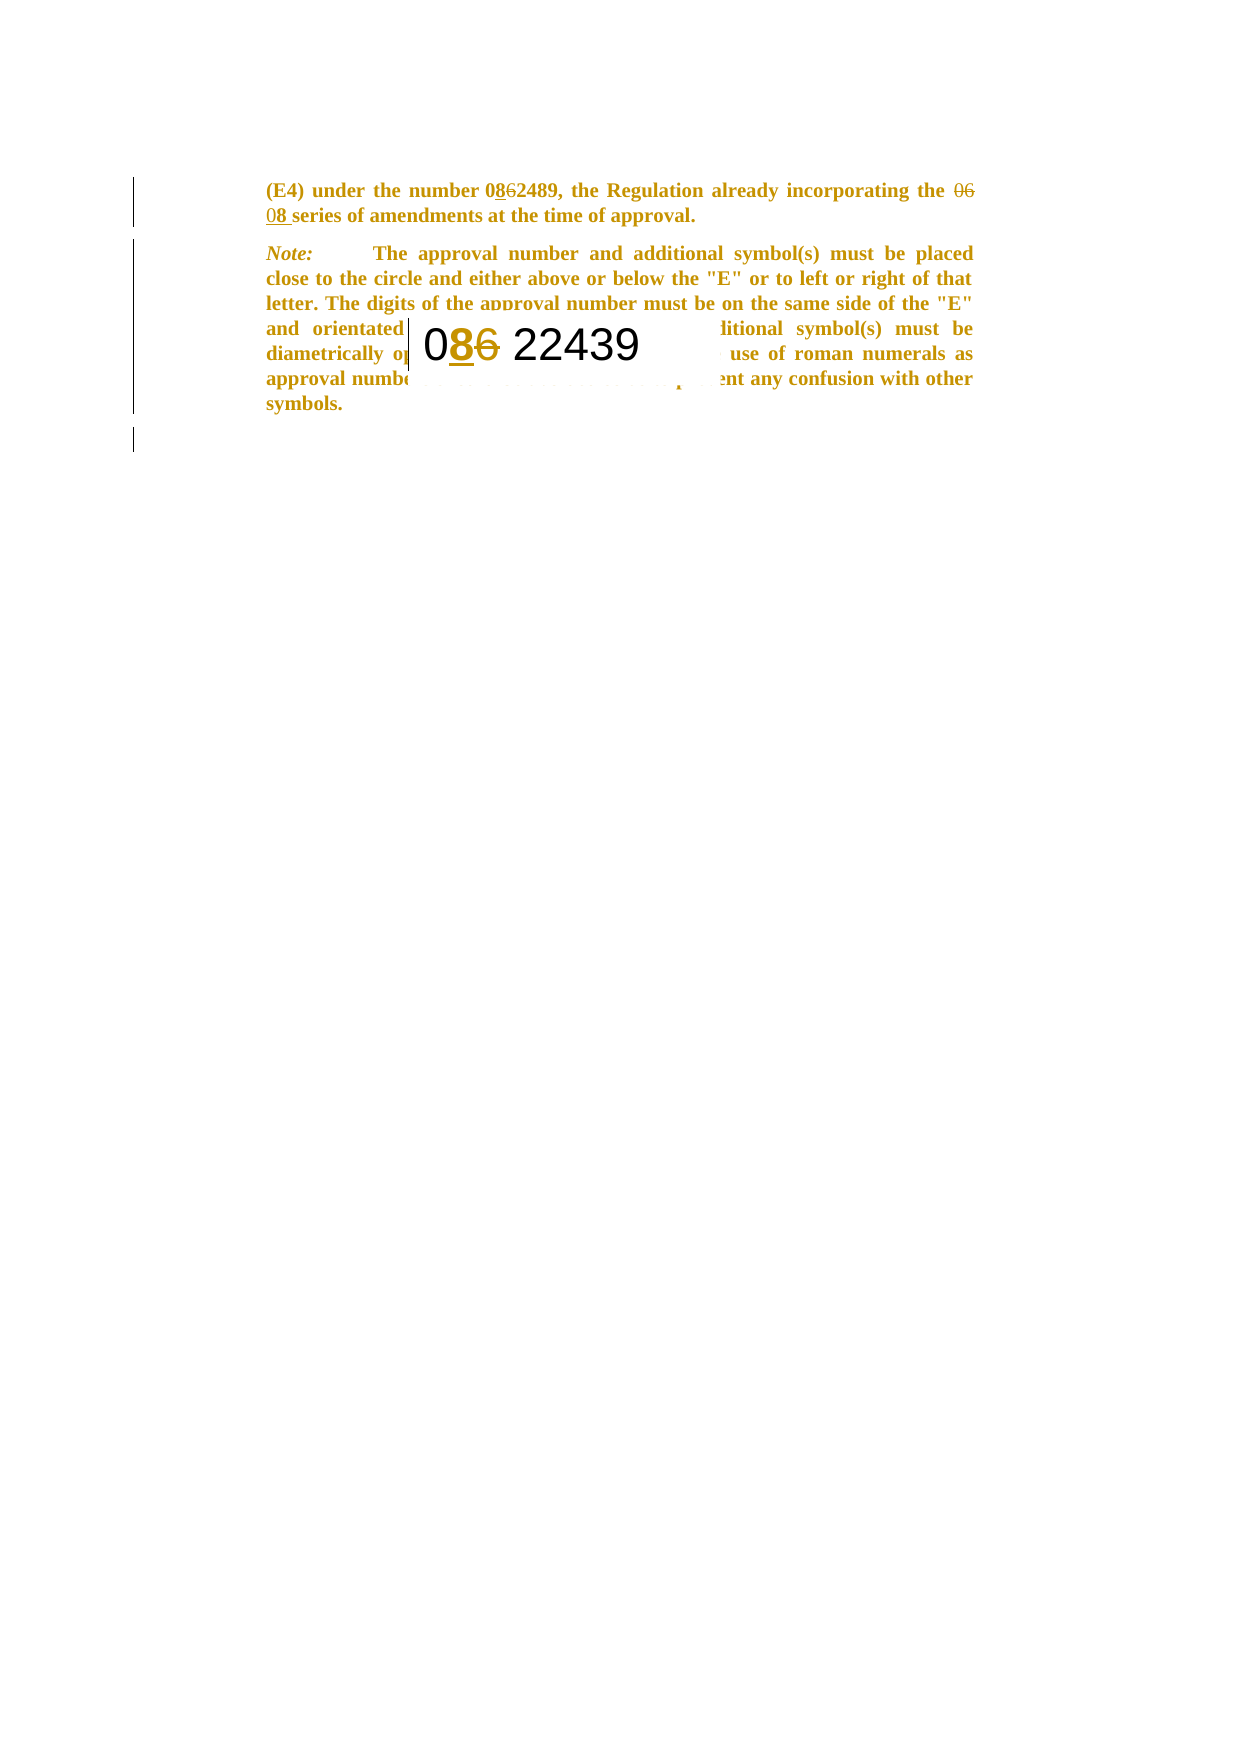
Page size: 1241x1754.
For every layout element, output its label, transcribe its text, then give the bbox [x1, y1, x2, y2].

text Note: The approval number and additional symbol(s) must be placed close to the circle and either above or below the "E" or to left or right of that letter. The digits of the approval number must be on the same side of the "E" and orientated in the same direction. The additional symbol(s) must be diametrically opposite the approval number. The use of roman numerals as approval numbers should be avoided so as to prevent any confusion with other symbols. [266, 239, 974, 414]
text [266, 177, 974, 227]
